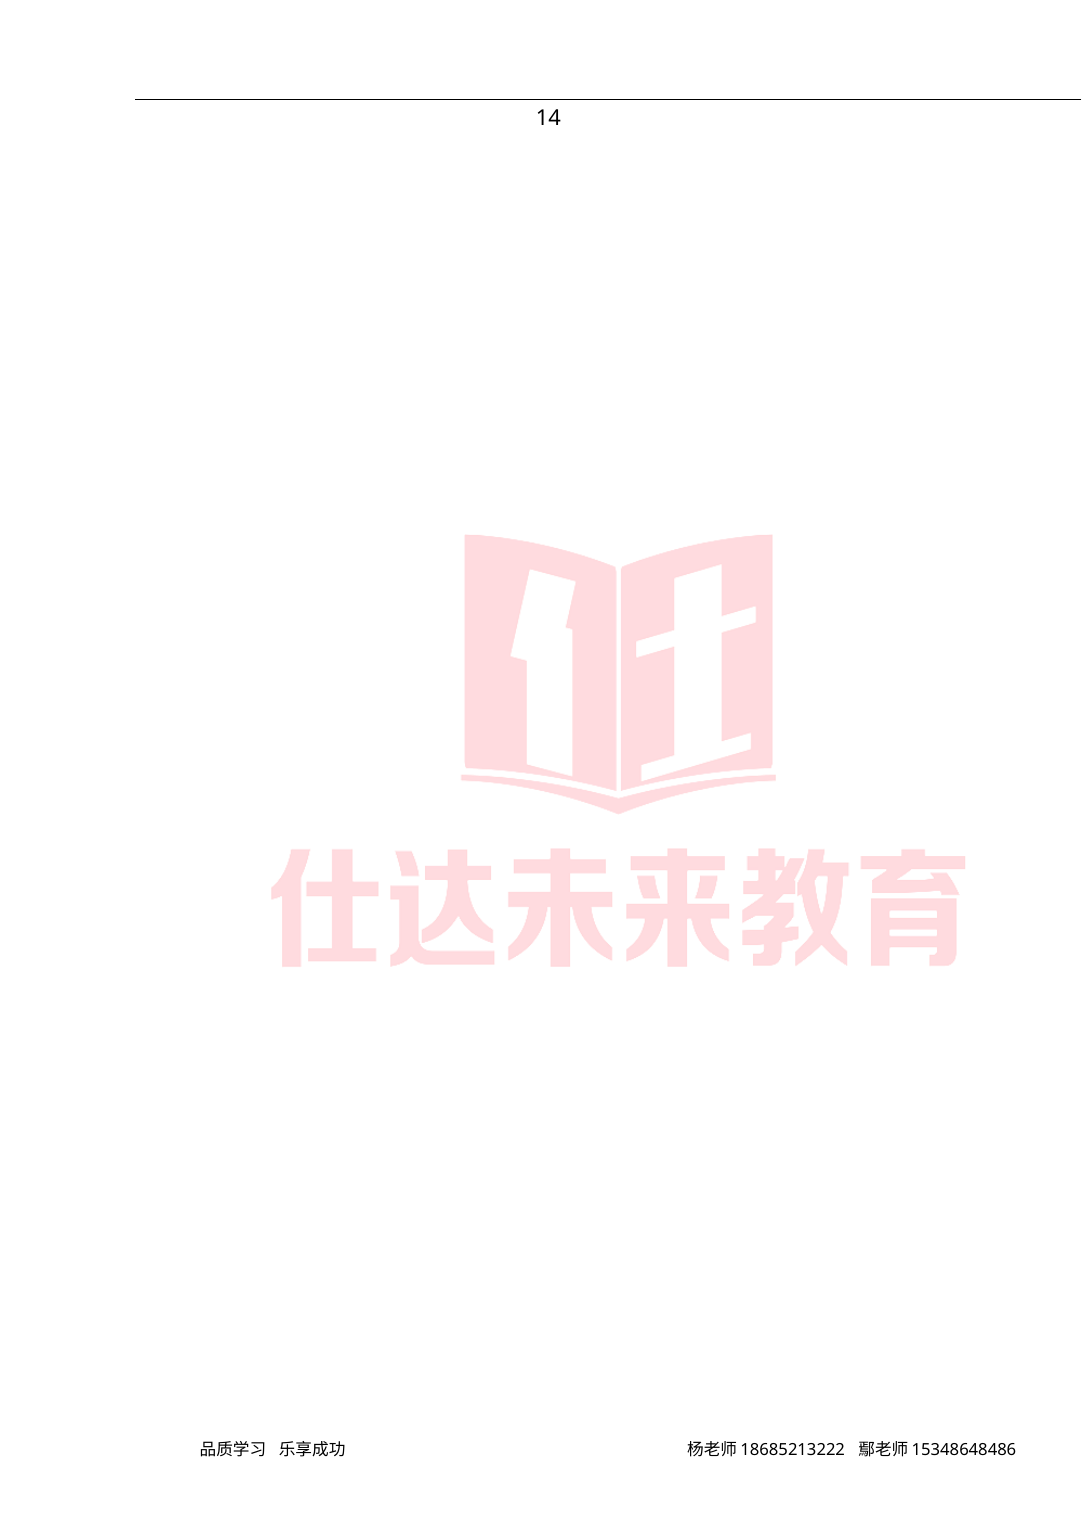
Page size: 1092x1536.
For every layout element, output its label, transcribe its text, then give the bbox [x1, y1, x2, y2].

text 14 [536, 107, 1081, 131]
